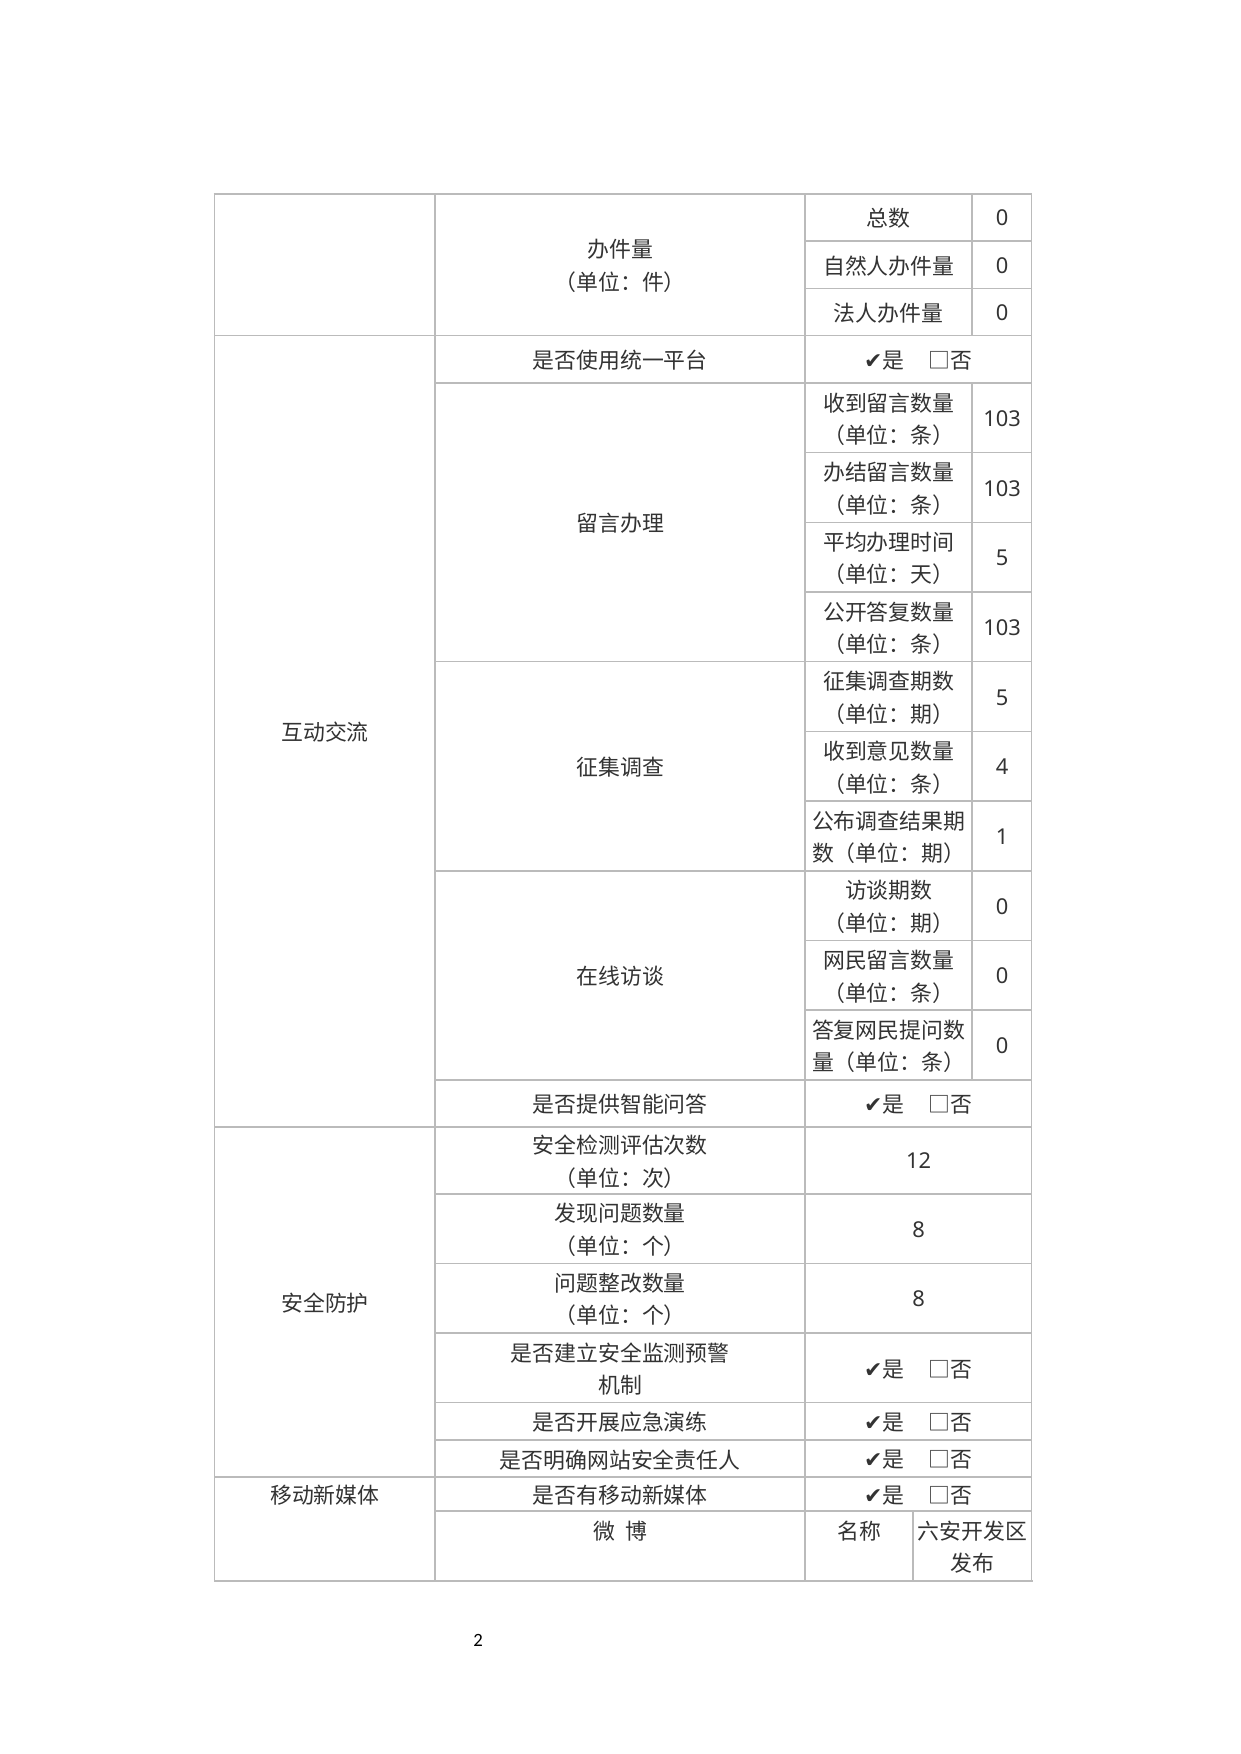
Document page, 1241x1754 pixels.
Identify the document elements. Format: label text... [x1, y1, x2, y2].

table_cell 12 [806, 1128, 1031, 1193]
table_cell 8 [806, 1264, 1031, 1332]
table_cell 名称 [806, 1512, 912, 1580]
table_cell 5 [973, 662, 1031, 731]
table_cell 是否开展应急演练 [436, 1403, 804, 1439]
table_cell 103 [973, 453, 1031, 521]
table_cell 平均办理时间 （单位：天） [806, 523, 971, 591]
table_cell 六安开发区发布 [914, 1512, 1031, 1580]
table_cell 公开答复数量 （单位：条） [806, 593, 971, 661]
table_cell 问题整改数量 （单位：个） [436, 1264, 804, 1332]
table_cell ✔是 □否 [806, 1441, 1031, 1476]
table_cell 是否有移动新媒体 [436, 1478, 804, 1510]
table_cell 发现问题数量 （单位：个） [436, 1195, 804, 1262]
table_cell 移动新媒体 [215, 1478, 434, 1580]
table_cell 办件量 （单位：件） [436, 195, 804, 335]
table_cell 安全防护 [215, 1128, 434, 1476]
table_cell 在线访谈 [436, 872, 804, 1079]
table_cell 网民留言数量 （单位：条） [806, 941, 971, 1009]
table_cell 公布调查结果期数（单位：期） [806, 802, 971, 870]
table_cell 103 [973, 593, 1031, 661]
table_cell 总数 [806, 195, 971, 240]
table_cell 是否提供智能问答 [436, 1081, 804, 1126]
table_cell 收到意见数量 （单位：条） [806, 732, 971, 800]
table_cell 自然人办件量 [806, 242, 971, 287]
table_cell 安全检测评估次数 （单位：次） [436, 1128, 804, 1193]
table_cell 征集调查 [436, 662, 804, 870]
table_cell 8 [806, 1195, 1031, 1262]
table_cell 0 [973, 242, 1031, 287]
table_cell 是否使用统一平台 [436, 336, 804, 382]
table_cell 0 [973, 941, 1031, 1009]
table_cell 0 [973, 195, 1031, 240]
table_cell 0 [973, 289, 1031, 335]
table_cell ✔是 □否 [806, 336, 1031, 382]
table_cell 微 博 [436, 1512, 804, 1580]
table_cell 4 [973, 732, 1031, 800]
table_cell 是否建立安全监测预警 机制 [436, 1334, 804, 1402]
table_cell 收到留言数量 （单位：条） [806, 384, 971, 452]
table_cell 0 [973, 1011, 1031, 1079]
table_cell 征集调查期数 （单位：期） [806, 662, 971, 731]
table_cell 0 [973, 872, 1031, 939]
table_cell 是否明确网站安全责任人 [436, 1441, 804, 1476]
table_cell 5 [973, 523, 1031, 591]
table_cell 访谈期数 （单位：期） [806, 872, 971, 939]
table_cell 办结留言数量 （单位：条） [806, 453, 971, 521]
table_cell ✔是 □否 [806, 1478, 1031, 1510]
table_cell 1 [973, 802, 1031, 870]
table_cell ✔是 □否 [806, 1081, 1031, 1126]
table_cell ✔是 □否 [806, 1403, 1031, 1439]
table_cell ✔是 □否 [806, 1334, 1031, 1402]
table_cell 法人办件量 [806, 289, 971, 335]
table_cell 互动交流 [215, 336, 434, 1126]
table_cell 答复网民提问数量（单位：条） [806, 1011, 971, 1079]
table_cell 103 [973, 384, 1031, 452]
table_cell 留言办理 [436, 384, 804, 661]
